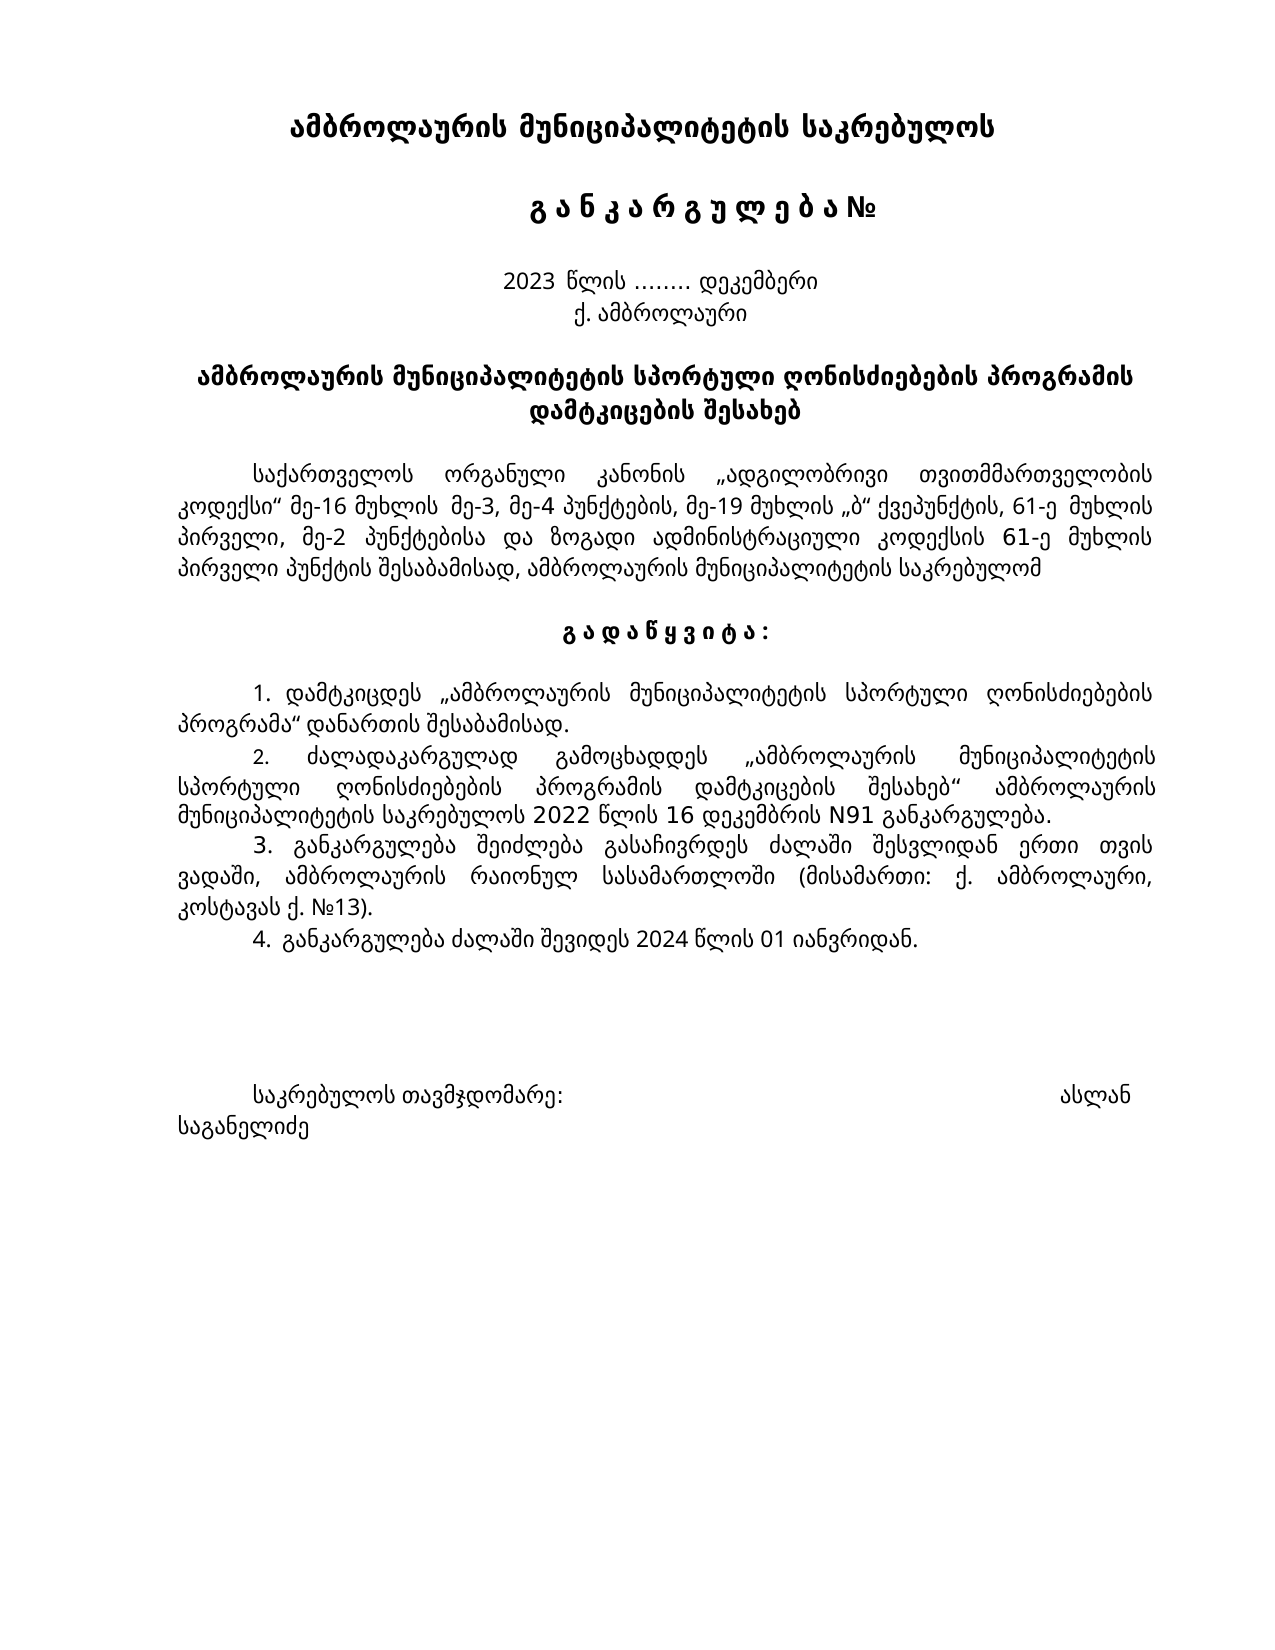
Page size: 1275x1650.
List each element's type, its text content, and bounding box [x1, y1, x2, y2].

text 4. განკარგულება ძალაში შევიდეს 2024 წლის 01 იანვრიდან. [177, 922, 1153, 954]
text გ ა ნ კ ა რ გ უ ლ ე ბ ა № [177, 186, 1153, 226]
text ქ. ამბროლაური [168, 296, 1153, 328]
text 2. ძალადაკარგულად გამოცხადდეს „ამბროლაურის მუნიციპალიტეტის სპორტული ღონისძიებების პროგრამის დამტკიცების შესახებ“ ამბროლაურის მუნიციპალიტეტის საკრებულოს 2022 წლის 16 დეკემბრის N91 განკარგულება. [177, 739, 1156, 829]
text ამბროლაურის მუნიციპალიტეტის სპორტული ღონისძიებების პროგრამის დამტკიცების შესახებ [177, 359, 1153, 427]
text გ ა დ ა წ ყ ვ ი ტ ა : [177, 614, 1153, 646]
text საქართველოს ორგანული კანონის „ადგილობრივი თვითმმართველობის კოდექსი“ მე-16 მუხლის მე-3, მე-4 პუნქტების, მე-19 მუხლის „ბ“ ქვეპუნქტის, 61-ე მუხლის პირველი, მე-2 პუნქტებისა და ზოგადი ადმინისტრაციული კოდექსის 61-ე მუხლის პირველი პუნქტის შესაბამისად, ამბროლაურის მუნიციპალიტეტის საკრებულომ [177, 458, 1153, 583]
text ამბროლაურის მუნიციპალიტეტის საკრებულოს [131, 106, 1153, 146]
text 3. განკარგულება შეიძლება გასაჩივრდეს ძალაში შესვლიდან ერთი თვის ვადაში, ამბროლაურის რაიონულ სასამართლოში (მისამართი: ქ. ამბროლაური, კოსტავას ქ. №13). [177, 829, 1153, 922]
text საკრებულოს თავმჯდომარე: ასლან საგანელიძე [177, 1079, 1153, 1141]
text 2023 წლის ........ დეკემბერი [168, 265, 1153, 296]
text 1. დამტკიცდეს „ამბროლაურის მუნიციპალიტეტის სპორტული ღონისძიებების პროგრამა“ დანართის შესაბამისად. [177, 677, 1153, 739]
